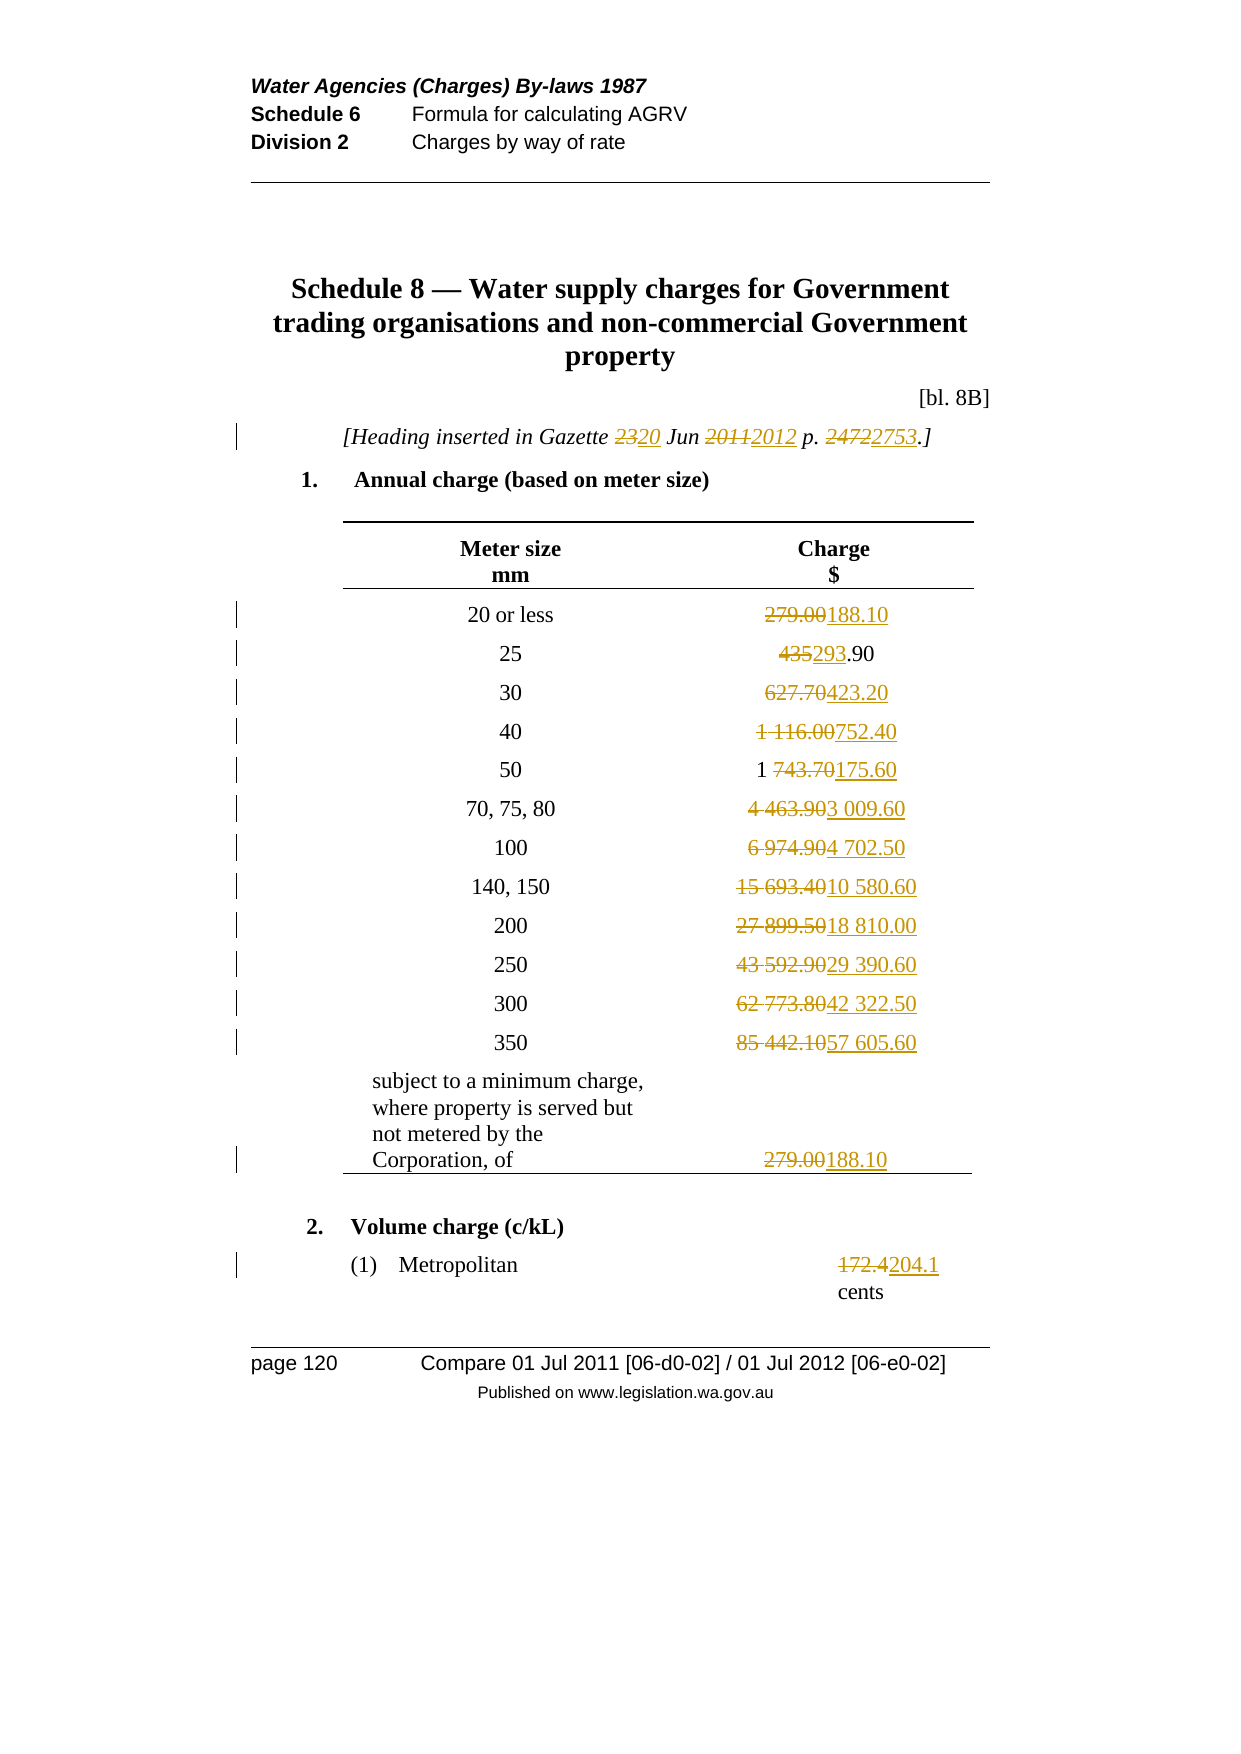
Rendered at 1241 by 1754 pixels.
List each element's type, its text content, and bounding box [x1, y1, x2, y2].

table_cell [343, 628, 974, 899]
subtitle 1. Annual charge (based on meter size) [301, 466, 990, 493]
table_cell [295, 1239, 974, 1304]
text [bl. 8B] [251, 384, 990, 411]
subtitle [Heading inserted in Gazette Jun p. .] [251, 423, 990, 449]
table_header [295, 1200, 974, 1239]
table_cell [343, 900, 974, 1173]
subtitle Schedule 8 — Water supply charges for Government trading organisations and non-commercial Government property [251, 271, 990, 372]
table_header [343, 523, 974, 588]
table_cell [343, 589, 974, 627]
